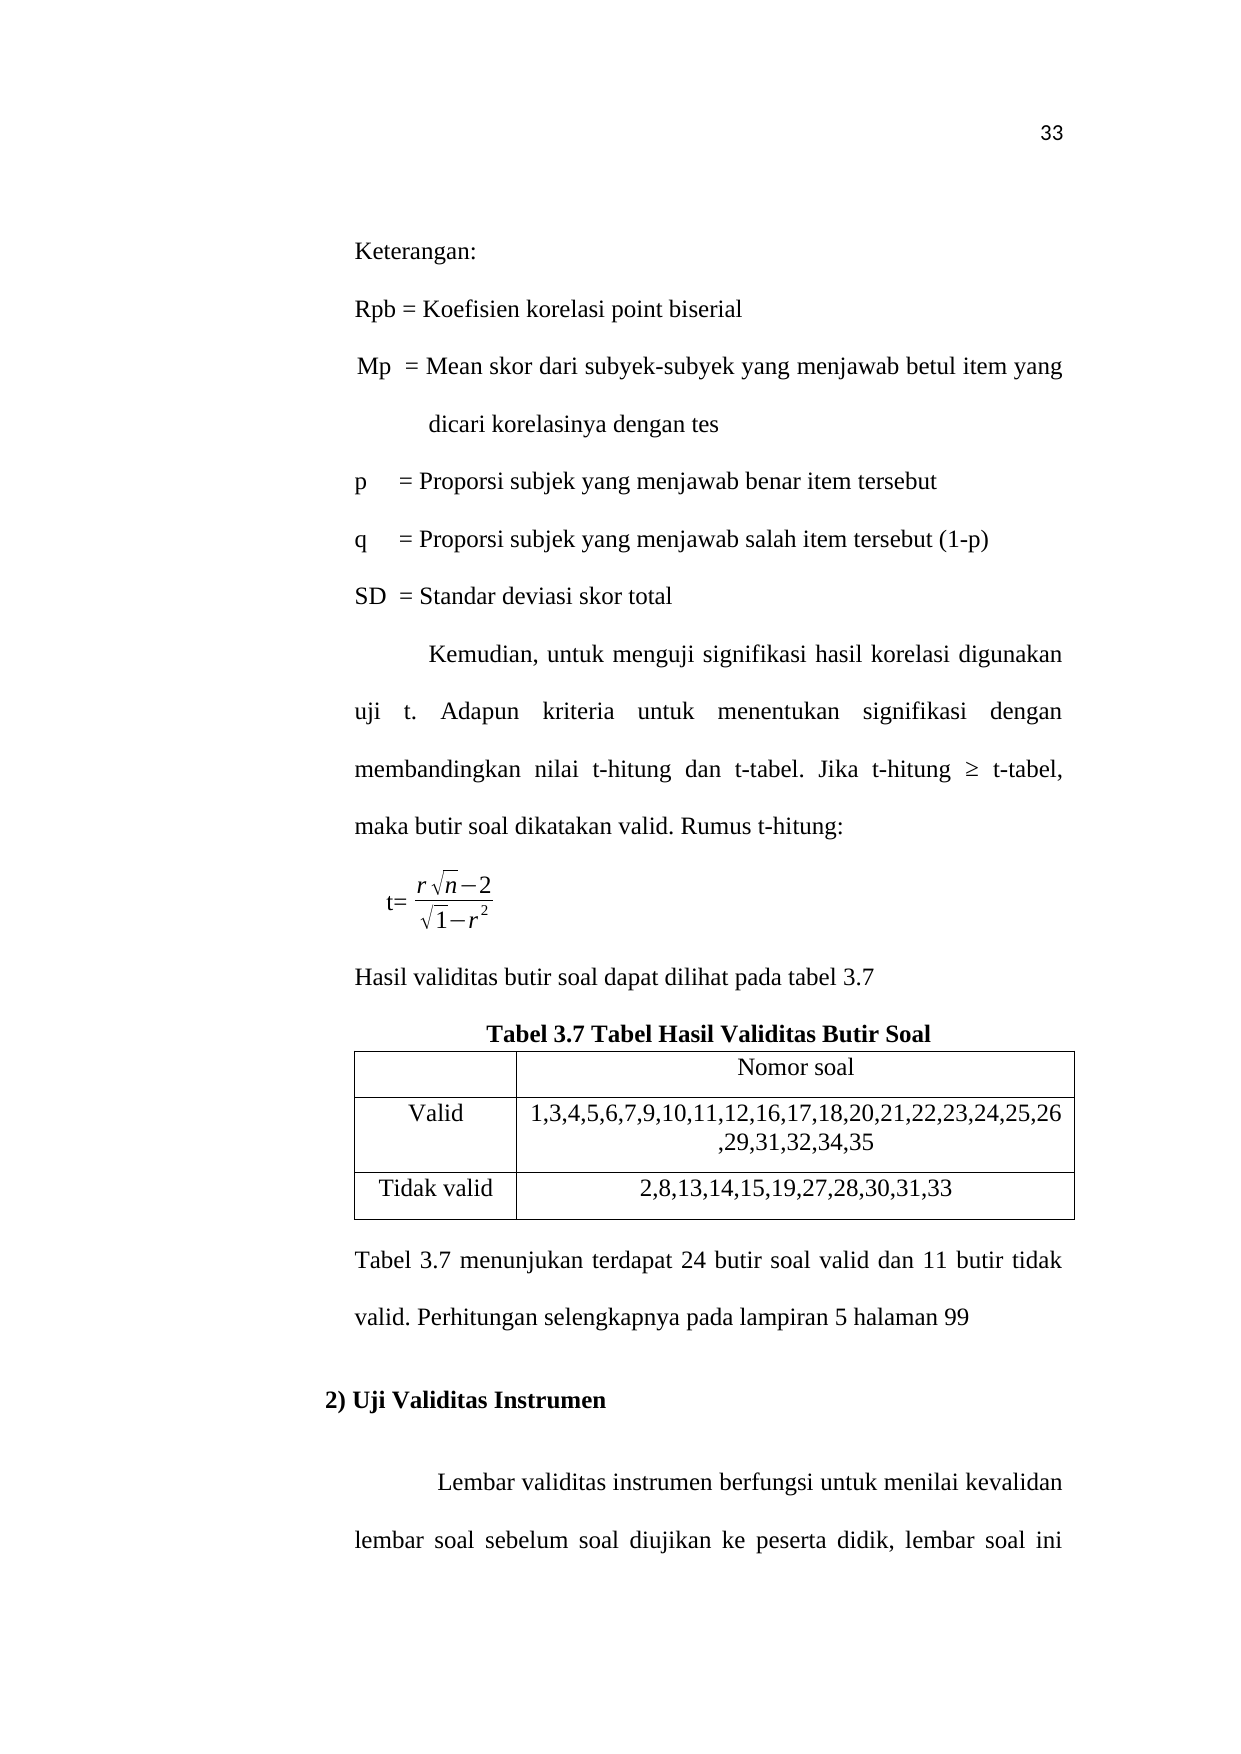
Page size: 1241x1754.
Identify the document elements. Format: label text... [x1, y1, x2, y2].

table_header Nomor soal [517, 1052, 1074, 1097]
text 2) Uji Validitas Instrumen [325, 1385, 1063, 1413]
table_cell Tidak valid [355, 1173, 516, 1219]
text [354, 1467, 1063, 1553]
table_cell 1,3,4,5,6,7,9,10,11,12,16,17,18,20,21,22,23,24,25,26,29,31,32,34,35 [517, 1098, 1074, 1172]
list p = Proporsi subjek yang menjawab benar item tersebut [354, 466, 1063, 495]
text Tabel 3.7 menunjukan terdapat 24 butir soal valid dan 11 butir tidak valid. Perhitungan selengkapnya pada lampiran 5 halaman 99 [354, 1245, 1063, 1331]
list q = Proporsi subjek yang menjawab salah item tersebut (1-p) [354, 524, 1063, 552]
list t= [354, 869, 1063, 933]
list Kemudian, untuk menguji signifikasi hasil korelasi digunakan uji t. Adapun kriteria untuk menentukan signifikasi dengan membandingkan nilai t-hitung dan t-tabel. Jika t-hitung t-tabel, maka butir soal dikatakan valid. Rumus t-hitung: [354, 639, 1063, 840]
list Keterangan: [354, 236, 1063, 265]
table_header [355, 1052, 516, 1097]
table_cell 2,8,13,14,15,19,27,28,30,31,33 [517, 1173, 1074, 1219]
list Rpb = Koefisien korelasi point biserial [354, 294, 1063, 322]
table_cell Valid [355, 1098, 516, 1172]
list SD = Standar deviasi skor total [354, 581, 1063, 610]
list Mp = Mean skor dari subyek-subyek yang menjawab betul item yang dicari korelasinya dengan tes [357, 351, 1063, 437]
list Hasil validitas butir soal dapat dilihat pada tabel 3.7 [354, 962, 1063, 991]
list Tabel 3.7 Tabel Hasil Validitas Butir Soal [354, 1019, 1063, 1048]
